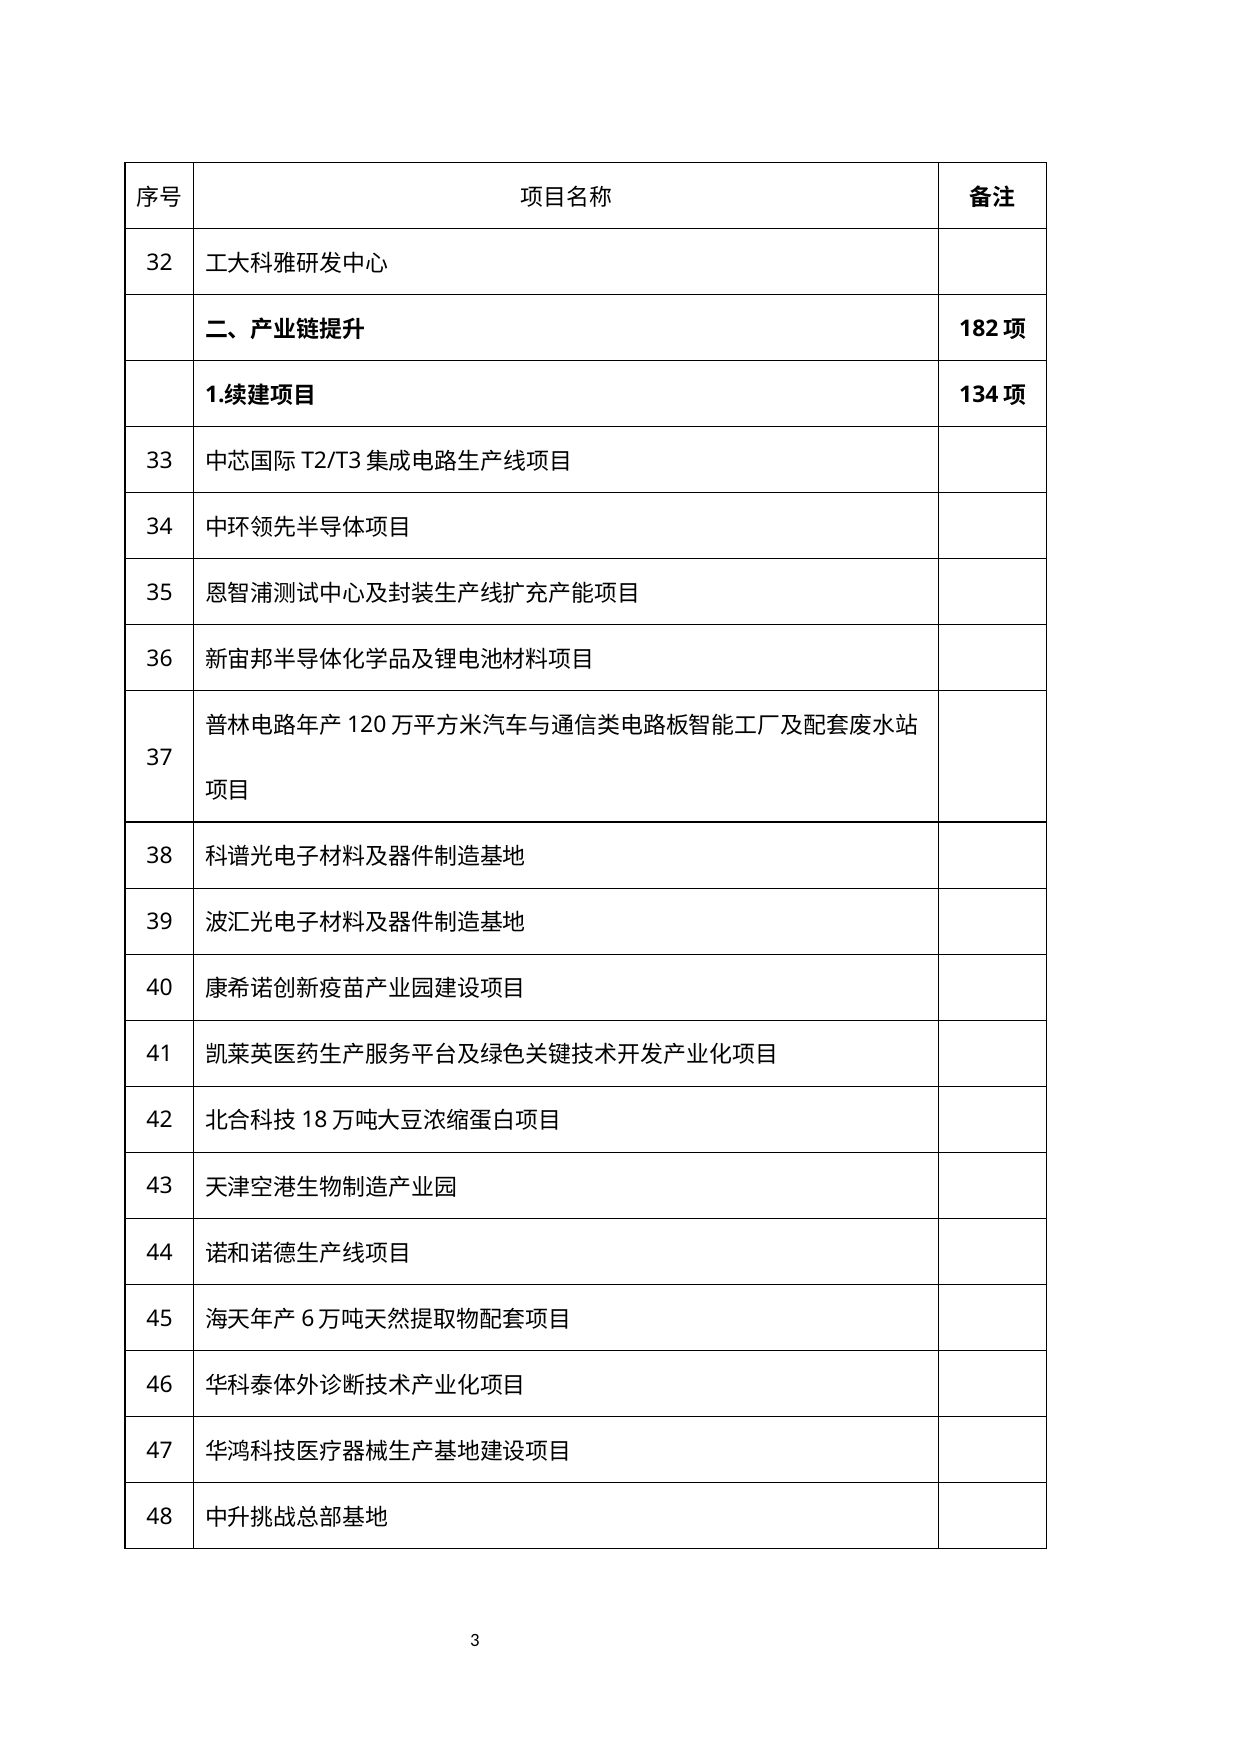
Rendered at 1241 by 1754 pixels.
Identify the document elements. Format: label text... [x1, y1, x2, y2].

table_cell 中升挑战总部基地 [194, 1483, 938, 1548]
table_header 项目名称 [194, 163, 938, 228]
table_cell 海天年产6万吨天然提取物配套项目 [194, 1285, 938, 1350]
table_cell 43 [126, 1153, 193, 1218]
table_cell [939, 1417, 1046, 1482]
table_cell 47 [126, 1417, 193, 1482]
table_header 备注 [939, 163, 1046, 228]
table_cell 42 [126, 1087, 193, 1152]
table_cell 36 [126, 625, 193, 690]
table_cell 工大科雅研发中心 [194, 229, 938, 294]
table_cell 中环领先半导体项目 [194, 493, 938, 558]
table_cell [126, 295, 193, 360]
table_cell 32 [126, 229, 193, 294]
table_cell [939, 691, 1046, 821]
table_header 序号 [126, 163, 193, 228]
table_cell 40 [126, 955, 193, 1019]
table_cell [939, 1285, 1046, 1350]
table_cell 恩智浦测试中心及封装生产线扩充产能项目 [194, 559, 938, 624]
table_cell 华科泰体外诊断技术产业化项目 [194, 1351, 938, 1416]
table_cell [939, 823, 1046, 887]
table_cell 凯莱英医药生产服务平台及绿色关键技术开发产业化项目 [194, 1021, 938, 1086]
table_cell [939, 493, 1046, 558]
table_cell 华鸿科技医疗器械生产基地建设项目 [194, 1417, 938, 1482]
table_cell 康希诺创新疫苗产业园建设项目 [194, 955, 938, 1019]
table_cell 诺和诺德生产线项目 [194, 1219, 938, 1284]
table_cell [939, 955, 1046, 1019]
table_cell [939, 427, 1046, 492]
table_cell [939, 625, 1046, 690]
table_cell 39 [126, 889, 193, 953]
table_cell [939, 1021, 1046, 1086]
table_cell [939, 1153, 1046, 1218]
table_cell [939, 889, 1046, 953]
table_cell 44 [126, 1219, 193, 1284]
table_cell [939, 1351, 1046, 1416]
table_cell [126, 361, 193, 426]
table_cell 35 [126, 559, 193, 624]
table_cell 1.续建项目 [194, 361, 938, 426]
table_cell 中芯国际T2/T3集成电路生产线项目 [194, 427, 938, 492]
table_cell 48 [126, 1483, 193, 1548]
table_cell [939, 559, 1046, 624]
table_cell 普林电路年产120万平方米汽车与通信类电路板智能工厂及配套废水站项目 [194, 691, 938, 821]
table_cell 45 [126, 1285, 193, 1350]
table_cell 41 [126, 1021, 193, 1086]
table_cell [939, 1087, 1046, 1152]
table_cell 波汇光电子材料及器件制造基地 [194, 889, 938, 953]
table_cell 182项 [939, 295, 1046, 360]
table_cell 天津空港生物制造产业园 [194, 1153, 938, 1218]
table_cell [939, 1219, 1046, 1284]
table_cell 37 [126, 691, 193, 821]
table_cell 38 [126, 823, 193, 887]
table_cell 134项 [939, 361, 1046, 426]
table_cell [939, 1483, 1046, 1548]
table_cell 二、产业链提升 [194, 295, 938, 360]
table_cell 北合科技18万吨大豆浓缩蛋白项目 [194, 1087, 938, 1152]
table_cell 46 [126, 1351, 193, 1416]
table_cell 34 [126, 493, 193, 558]
table_cell 科谱光电子材料及器件制造基地 [194, 823, 938, 887]
table_cell 新宙邦半导体化学品及锂电池材料项目 [194, 625, 938, 690]
table_cell 33 [126, 427, 193, 492]
table_cell [939, 229, 1046, 294]
